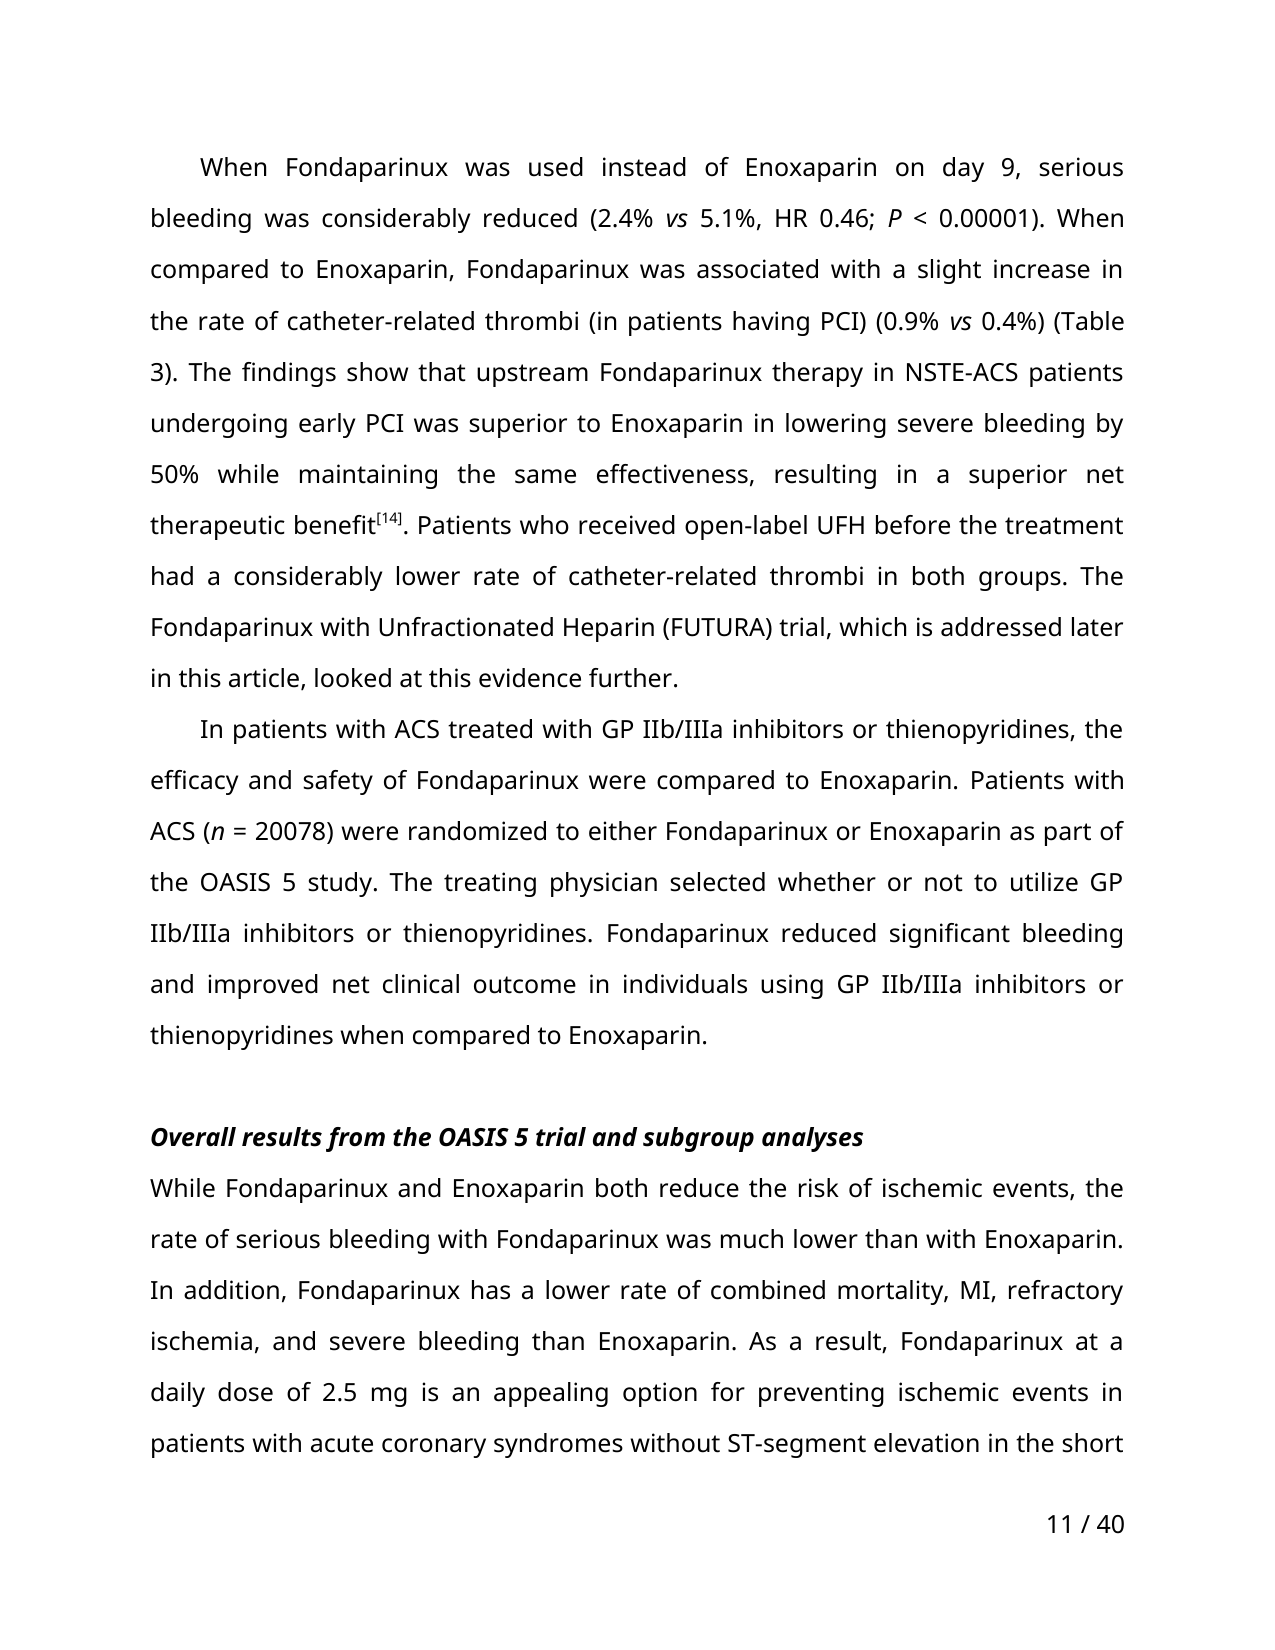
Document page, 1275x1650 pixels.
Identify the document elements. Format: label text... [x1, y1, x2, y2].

text Overall results from the OASIS 5 trial and subgroup analyses [150, 1120, 1125, 1154]
text In patients with ACS treated with GP IIb/IIIa inhibitors or thienopyridines, the efficacy and safety of Fondaparinux were compared to Enoxaparin. Patients with ACS (n = 20078) were randomized to either Fondaparinux or Enoxaparin as part of the OASIS 5 study. The treating physician selected whether or not to utilize GP IIb/IIIa inhibitors or thienopyridines. Fondaparinux reduced significant bleeding and improved net clinical outcome in individuals using GP IIb/IIIa inhibitors or thienopyridines when compared to Enoxaparin. [150, 711, 1125, 1052]
text When Fondaparinux was used instead of Enoxaparin on day 9, serious bleeding was considerably reduced (2.4% vs 5.1%, HR 0.46; P < 0.00001). When compared to Enoxaparin, Fondaparinux was associated with a slight increase in the rate of catheter-related thrombi (in patients having PCI) (0.9% vs 0.4%) (Table 3). The findings show that upstream Fondaparinux therapy in NSTE-ACS patients undergoing early PCI was superior to Enoxaparin in lowering severe bleeding by 50% while maintaining the same effectiveness, resulting in a superior net therapeutic benefit[14]. Patients who received open-label UFH before the treatment had a considerably lower rate of catheter-related thrombi in both groups. The Fondaparinux with Unfractionated Heparin (FUTURA) trial, which is addressed later in this article, looked at this evidence further. [150, 150, 1125, 694]
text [150, 1171, 1125, 1460]
